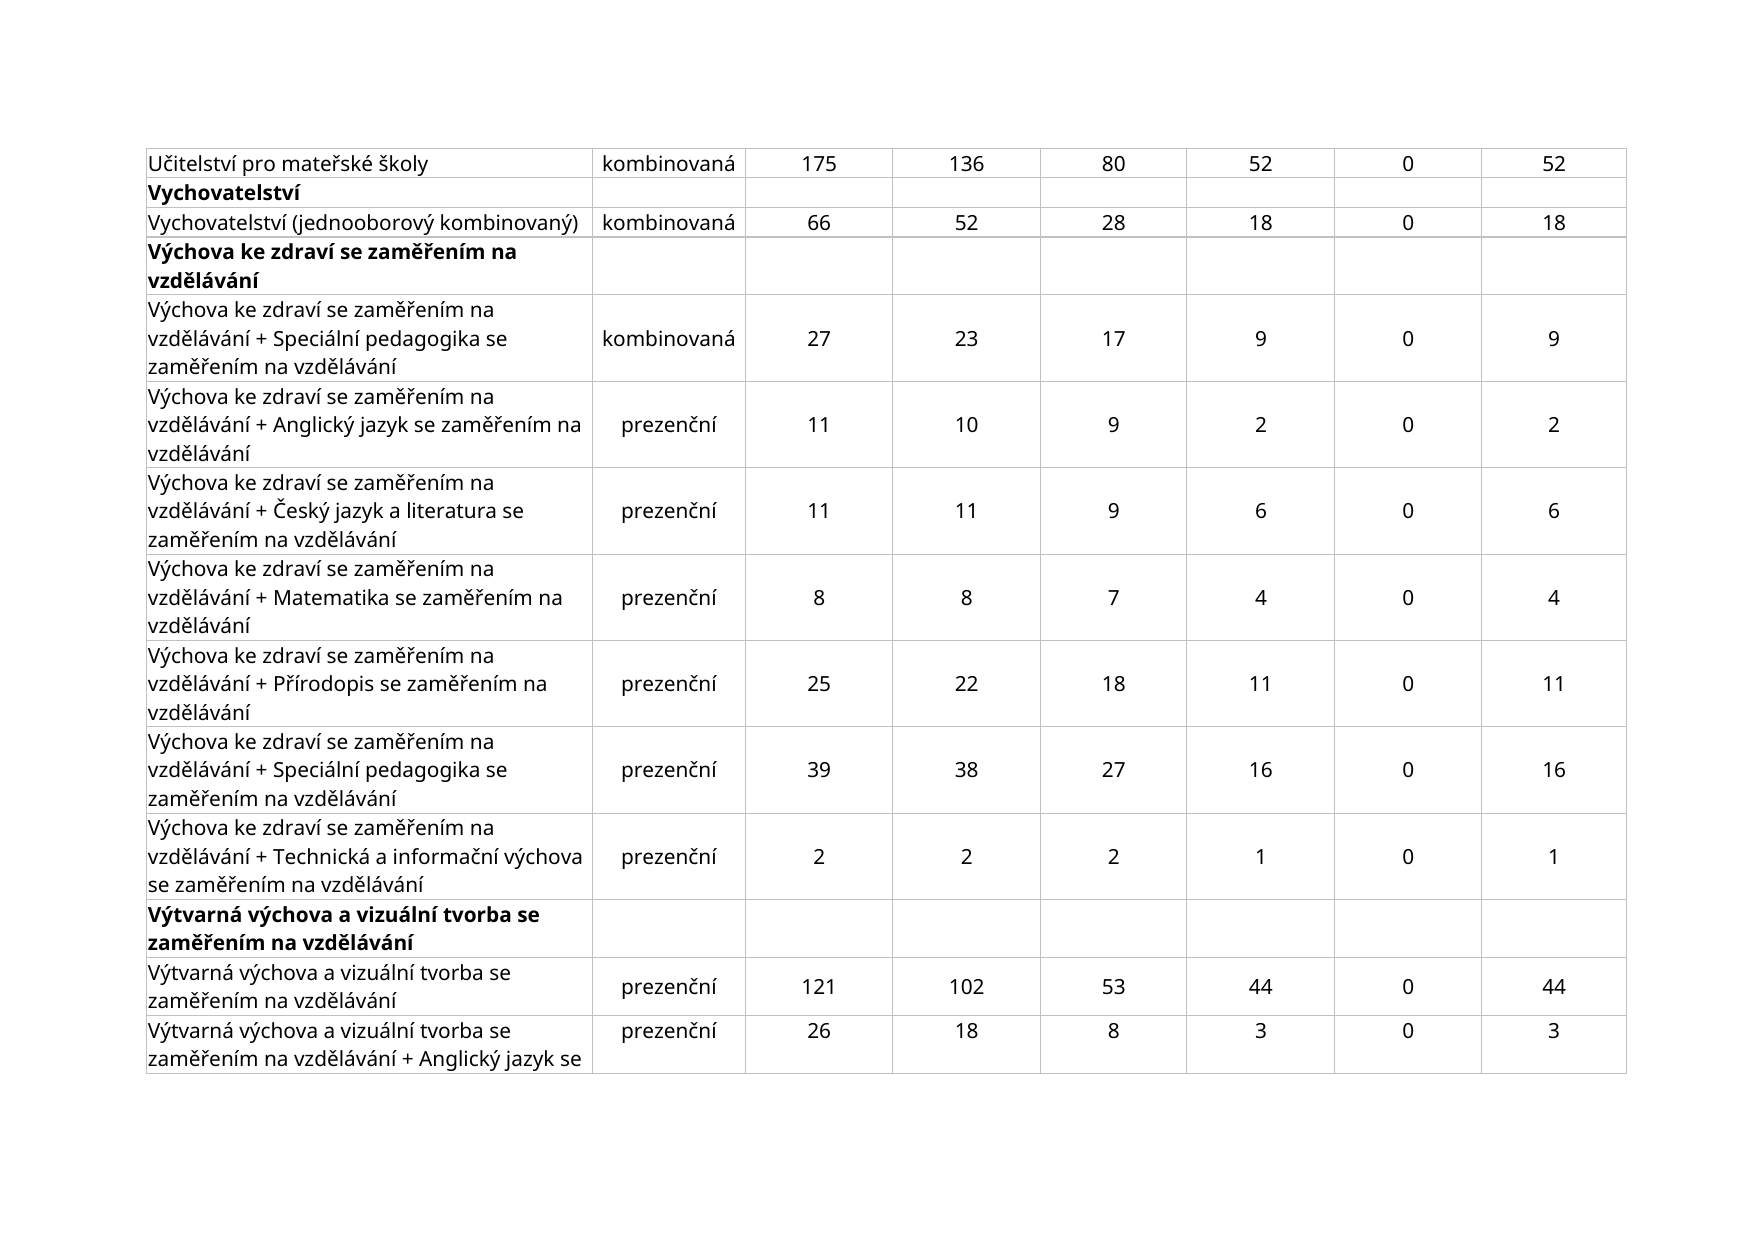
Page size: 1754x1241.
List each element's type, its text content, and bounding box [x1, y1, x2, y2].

table_cell 2 [746, 814, 892, 899]
table_cell 16 [1187, 727, 1334, 812]
table_cell 18 [1041, 641, 1186, 726]
table_cell 16 [1482, 727, 1626, 812]
table_cell Výchova ke zdraví se zaměřením na vzdělávání + Speciální pedagogika se zaměřením na vzdělávání [147, 727, 592, 812]
table_cell Vychovatelství (jednooborový kombinovaný) [147, 208, 592, 236]
table_cell prezenční [593, 814, 745, 899]
table_cell 38 [893, 727, 1040, 812]
table_cell 80 [1041, 149, 1186, 177]
table_cell [1482, 178, 1626, 207]
table_cell 28 [1041, 208, 1186, 236]
table_cell [746, 238, 892, 294]
table_cell [893, 238, 1040, 294]
table_cell [1482, 900, 1626, 957]
table_cell [1335, 238, 1481, 294]
table_cell 53 [1041, 958, 1186, 1015]
table_cell 3 [1482, 1016, 1626, 1073]
table_cell 0 [1335, 958, 1481, 1015]
table_cell 10 [893, 382, 1040, 467]
table_cell 9 [1482, 295, 1626, 381]
table_cell 11 [1482, 641, 1626, 726]
table_cell 8 [746, 555, 892, 640]
table_cell [593, 900, 745, 957]
table_cell 4 [1482, 555, 1626, 640]
table_cell 0 [1335, 149, 1481, 177]
table_cell 11 [1187, 641, 1334, 726]
table_cell [1335, 900, 1481, 957]
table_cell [147, 149, 592, 177]
table_cell Výchova ke zdraví se zaměřením na vzdělávání + Český jazyk a literatura se zaměřením na vzdělávání [147, 468, 592, 553]
table_cell kombinovaná [593, 208, 745, 236]
table_cell 2 [1041, 814, 1186, 899]
table_cell 18 [1187, 208, 1334, 236]
table_cell [1187, 238, 1334, 294]
table_cell 1 [1187, 814, 1334, 899]
table_cell 7 [1041, 555, 1186, 640]
table_cell 9 [1041, 382, 1186, 467]
table_cell 8 [893, 555, 1040, 640]
table_cell 0 [1335, 468, 1481, 553]
table_cell 9 [1187, 295, 1334, 381]
table_cell Výchova ke zdraví se zaměřením na vzdělávání + Technická a informační výchova se zaměřením na vzdělávání [147, 814, 592, 899]
table_cell 26 [746, 1016, 892, 1073]
table_cell 11 [893, 468, 1040, 553]
table_cell 6 [1187, 468, 1334, 553]
table_cell Výchova ke zdraví se zaměřením na vzdělávání + Speciální pedagogika se zaměřením na vzdělávání [147, 295, 592, 381]
table_cell [1041, 238, 1186, 294]
table_cell 22 [893, 641, 1040, 726]
table_cell prezenční [593, 958, 745, 1015]
table_cell kombinovaná [593, 149, 745, 177]
table_cell 0 [1335, 208, 1481, 236]
table_cell prezenční [593, 555, 745, 640]
table_cell 27 [746, 295, 892, 381]
table_cell 44 [1482, 958, 1626, 1015]
table_cell [746, 900, 892, 957]
table_cell 1 [1482, 814, 1626, 899]
table_cell 0 [1335, 814, 1481, 899]
table_cell 4 [1187, 555, 1334, 640]
table_cell [1335, 178, 1481, 207]
table_cell kombinovaná [593, 295, 745, 381]
table_cell Výchova ke zdraví se zaměřením na vzdělávání + Matematika se zaměřením na vzdělávání [147, 555, 592, 640]
table_cell 6 [1482, 468, 1626, 553]
table_cell [1187, 178, 1334, 207]
table_cell 121 [746, 958, 892, 1015]
table_cell Výtvarná výchova a vizuální tvorba se zaměřením na vzdělávání [147, 900, 592, 957]
table_cell 0 [1335, 641, 1481, 726]
table_cell [1041, 900, 1186, 957]
table_cell 52 [893, 208, 1040, 236]
table_cell 17 [1041, 295, 1186, 381]
table_cell Výchova ke zdraví se zaměřením na vzdělávání + Anglický jazyk se zaměřením na vzdělávání [147, 382, 592, 467]
table_cell [746, 178, 892, 207]
table_cell Vychovatelství [147, 178, 592, 207]
table_cell 175 [746, 149, 892, 177]
table_cell 44 [1187, 958, 1334, 1015]
table_cell prezenční [593, 468, 745, 553]
table_cell [893, 178, 1040, 207]
table_cell [593, 238, 745, 294]
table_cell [147, 1016, 592, 1073]
table_cell 0 [1335, 555, 1481, 640]
table_cell 2 [893, 814, 1040, 899]
table_cell 0 [1335, 382, 1481, 467]
table_cell 52 [1187, 149, 1334, 177]
table_cell 2 [1482, 382, 1626, 467]
table_cell 66 [746, 208, 892, 236]
table_cell [1041, 178, 1186, 207]
table_cell 102 [893, 958, 1040, 1015]
table_cell 8 [1041, 1016, 1186, 1073]
table_cell [893, 900, 1040, 957]
table_cell 23 [893, 295, 1040, 381]
table_cell 2 [1187, 382, 1334, 467]
table_cell 136 [893, 149, 1040, 177]
table_cell 0 [1335, 727, 1481, 812]
table_cell prezenční [593, 382, 745, 467]
table_cell prezenční [593, 727, 745, 812]
table_cell 0 [1335, 1016, 1481, 1073]
table_cell 18 [893, 1016, 1040, 1073]
table_cell prezenční [593, 1016, 745, 1073]
table_cell 18 [1482, 208, 1626, 236]
table_cell 0 [1335, 295, 1481, 381]
table_cell prezenční [593, 641, 745, 726]
table_cell 39 [746, 727, 892, 812]
table_cell [1482, 238, 1626, 294]
table_cell [593, 178, 745, 207]
table_cell 52 [1482, 149, 1626, 177]
table_cell 11 [746, 468, 892, 553]
table_cell 9 [1041, 468, 1186, 553]
table_cell Výchova ke zdraví se zaměřením na vzdělávání + Přírodopis se zaměřením na vzdělávání [147, 641, 592, 726]
table_cell Výtvarná výchova a vizuální tvorba se zaměřením na vzdělávání [147, 958, 592, 1015]
table_cell 11 [746, 382, 892, 467]
table_cell 27 [1041, 727, 1186, 812]
table_cell Výchova ke zdraví se zaměřením na vzdělávání [147, 238, 592, 294]
table_cell [1187, 900, 1334, 957]
table_cell 3 [1187, 1016, 1334, 1073]
table_cell 25 [746, 641, 892, 726]
